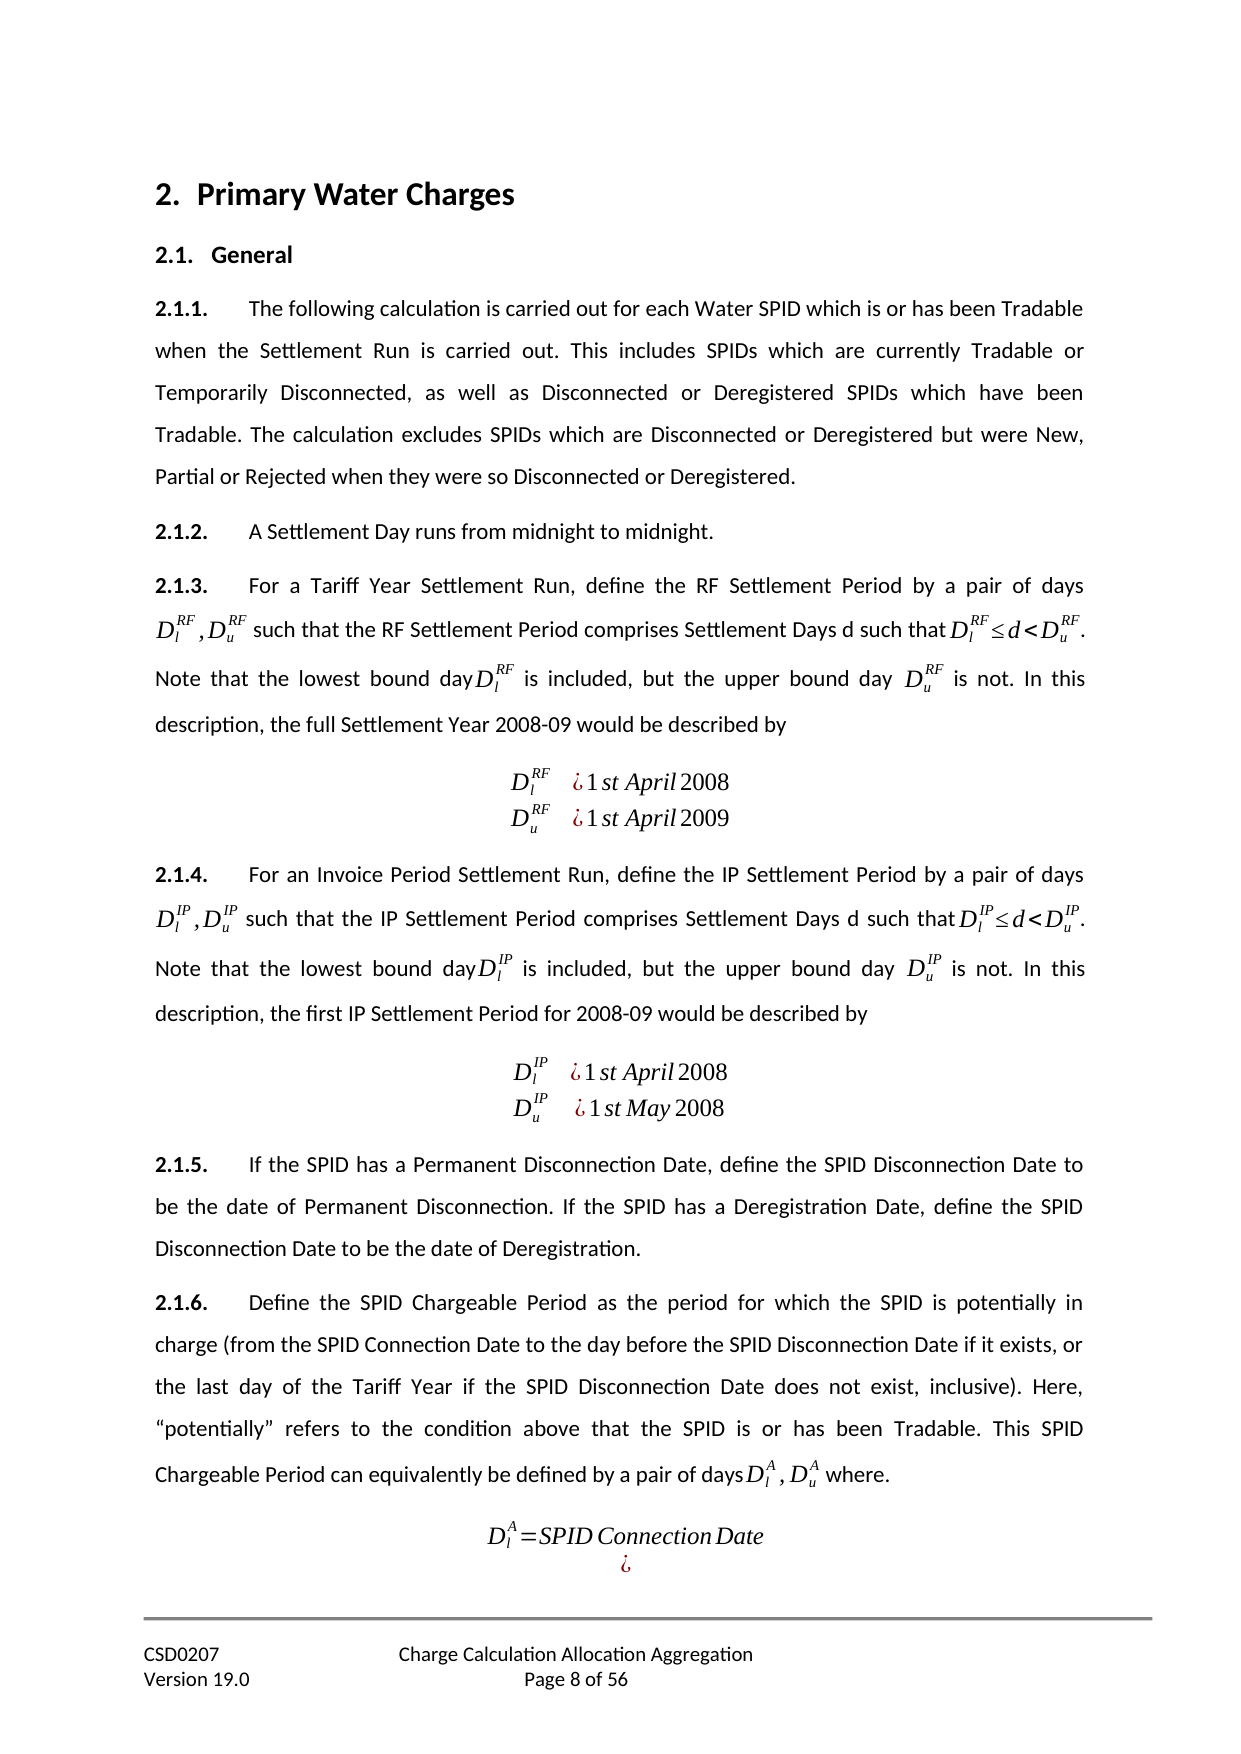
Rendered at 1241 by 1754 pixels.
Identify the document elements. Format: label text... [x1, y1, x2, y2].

list The following calculation is carried out for each Water SPID which is or has been Tradable when the Settlement Run is carried out. This includes SPIDs which are currently Tradable or Temporarily Disconnected, as well as Disconnected or Deregistered SPIDs which have been Tradable. The calculation excludes SPIDs which are Disconnected or Deregistered but were New, Partial or Rejected when they were so Disconnected or Deregistered. [155, 294, 1086, 490]
list For a Tariff Year Settlement Run, define the RF Settlement Period by a pair of days such that the RF Settlement Period comprises Settlement Days d such that. Note that the lowest bound day is included, but the upper bound day is not. In this description, the full Settlement Year 2008-09 would be described by [155, 571, 1086, 738]
list Define the SPID Chargeable Period as the period for which the SPID is potentially in charge (from the SPID Connection Date to the day before the SPID Disconnection Date if it exists, or the last day of the Tariff Year if the SPID Disconnection Date does not exist, inclusive). Here, “potentially” refers to the condition above that the SPID is or has been Tradable. This SPID Chargeable Period can equivalently be defined by a pair of days where. [155, 1288, 1086, 1491]
subtitle General [155, 239, 1097, 269]
list If the SPID has a Permanent Disconnection Date, define the SPID Disconnection Date to be the date of Permanent Disconnection. If the SPID has a Deregistration Date, define the SPID Disconnection Date to be the date of Deregistration. [155, 1150, 1086, 1262]
list A Settlement Day runs from midnight to midnight. [155, 517, 1086, 545]
list For an Invoice Period Settlement Run, define the IP Settlement Period by a pair of days such that the IP Settlement Period comprises Settlement Days d such that. Note that the lowest bound day is included, but the upper bound day is not. In this description, the first IP Settlement Period for 2008-09 would be described by [155, 861, 1085, 1027]
subtitle Primary Water Charges [155, 173, 1097, 214]
